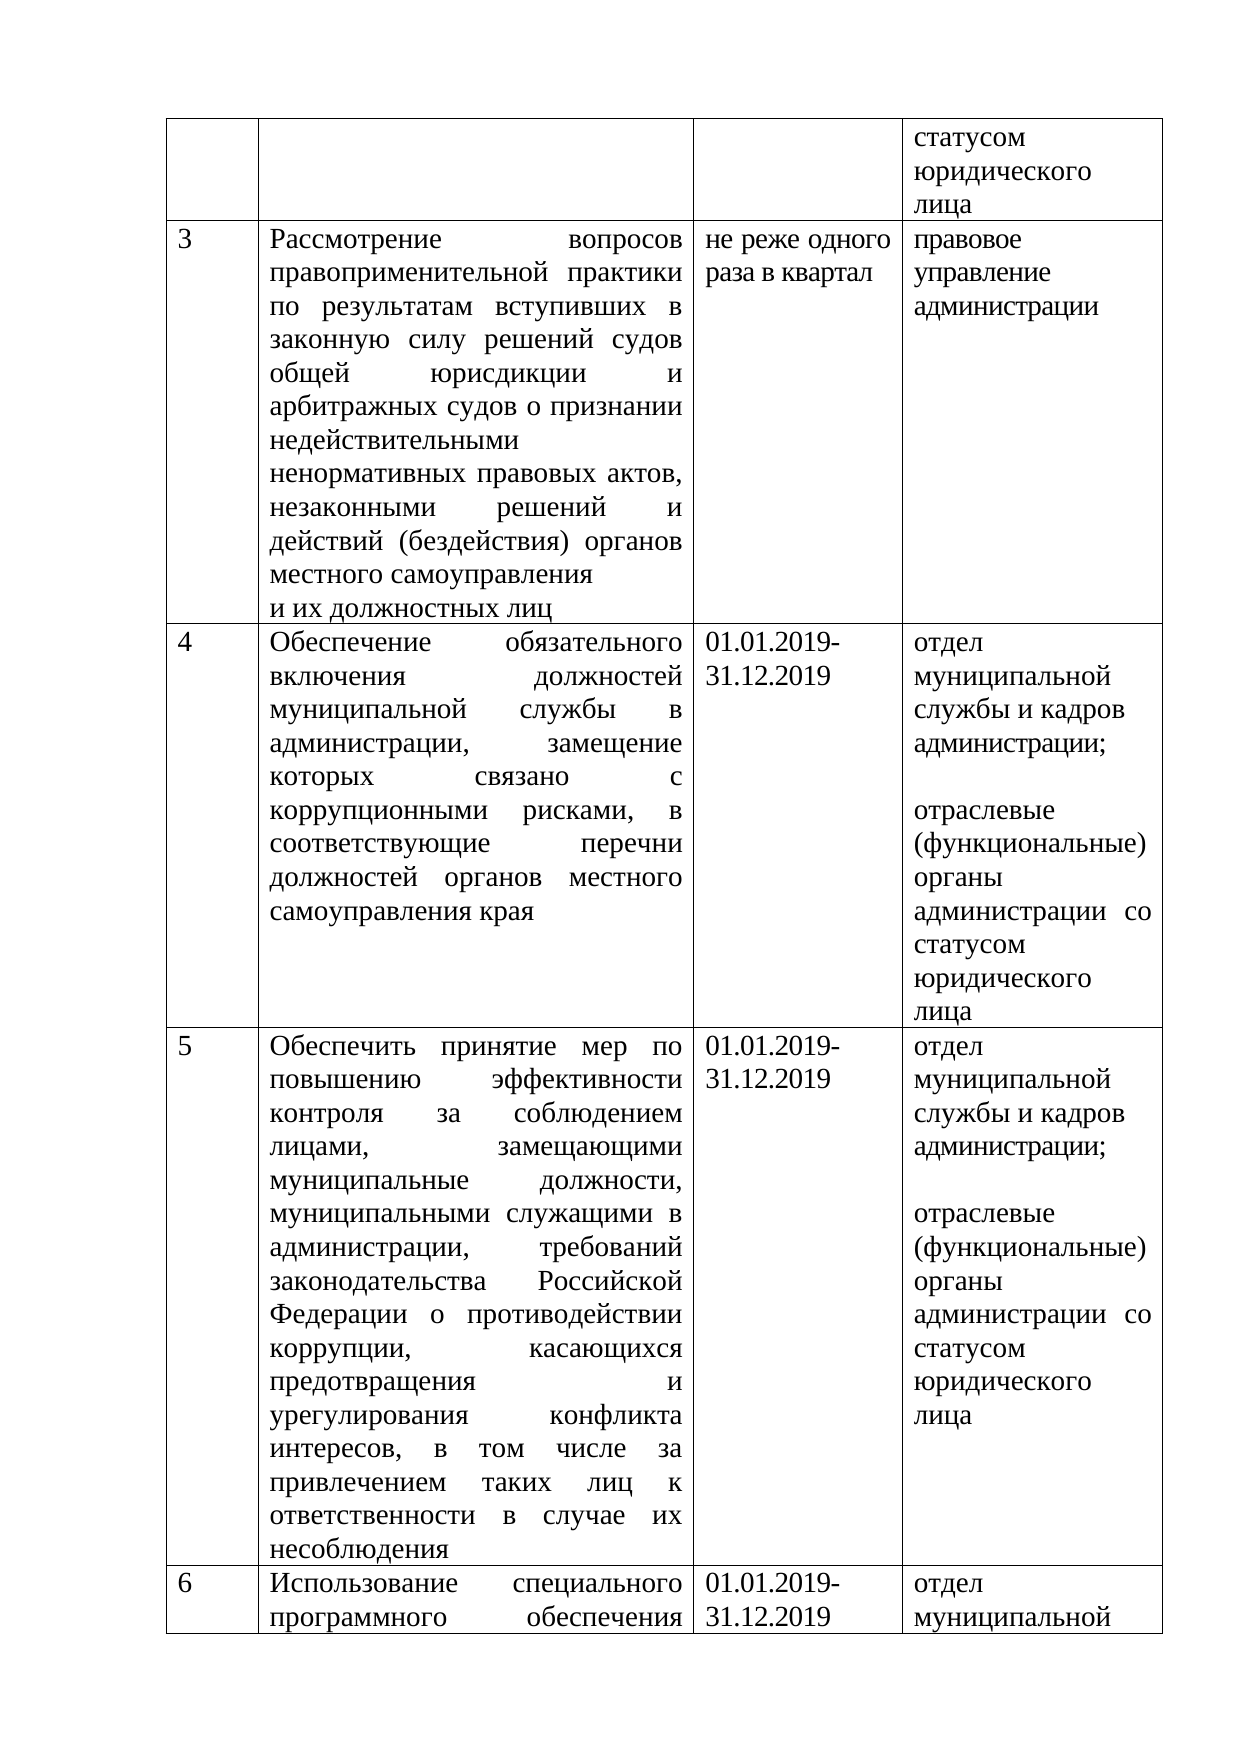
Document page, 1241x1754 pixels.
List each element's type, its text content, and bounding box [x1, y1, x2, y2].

table_cell 4 [167, 624, 258, 1027]
table_cell отдел муниципальной службы и кадров администрации; отраслевые (функциональные) органы администрации со статусом юридического лица [903, 1028, 1162, 1564]
table_cell отдел муниципальной службы и кадров администрации; отраслевые (функциональные) органы администрации со статусом юридического лица [903, 624, 1162, 1027]
table_cell 6 [167, 1566, 258, 1633]
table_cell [694, 1566, 902, 1633]
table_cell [694, 119, 902, 220]
table_cell правовое управление администрации [903, 221, 1162, 623]
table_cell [259, 119, 693, 220]
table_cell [903, 1566, 1162, 1633]
table_cell Обеспечение обязательного включения должностей муниципальной службы в администрации, замещение которых связано с коррупционными рисками, в соответствующие перечни должностей органов местного самоуправления края [259, 624, 693, 1027]
table_cell 01.01.2019-31.12.2019 [694, 624, 902, 1027]
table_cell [259, 1566, 693, 1633]
table_cell Обеспечить принятие мер по повышению эффективности контроля за соблюдением лицами, замещающими муниципальные должности, муниципальными служащими в администрации, требований законодательства Российской Федерации о противодействии коррупции, касающихся предотвращения и урегулирования конфликта интересов, в том числе за привлечением таких лиц к ответственности в случае их несоблюдения [259, 1028, 693, 1564]
table_cell Рассмотрение вопросов правоприменительной практики по результатам вступивших в законную силу решений судов общей юрисдикции и арбитражных судов о признании недействительными ненормативных правовых актов, незаконными решений и действий (бездействия) органов местного самоуправления и их должностных лиц [259, 221, 693, 623]
table_cell 2. [167, 119, 258, 220]
table_cell 5 [167, 1028, 258, 1564]
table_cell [903, 119, 1162, 220]
table_cell 3 [167, 221, 258, 623]
table_cell не реже одного раза в квартал [694, 221, 902, 623]
table_cell 01.01.2019-31.12.2019 [694, 1028, 902, 1564]
